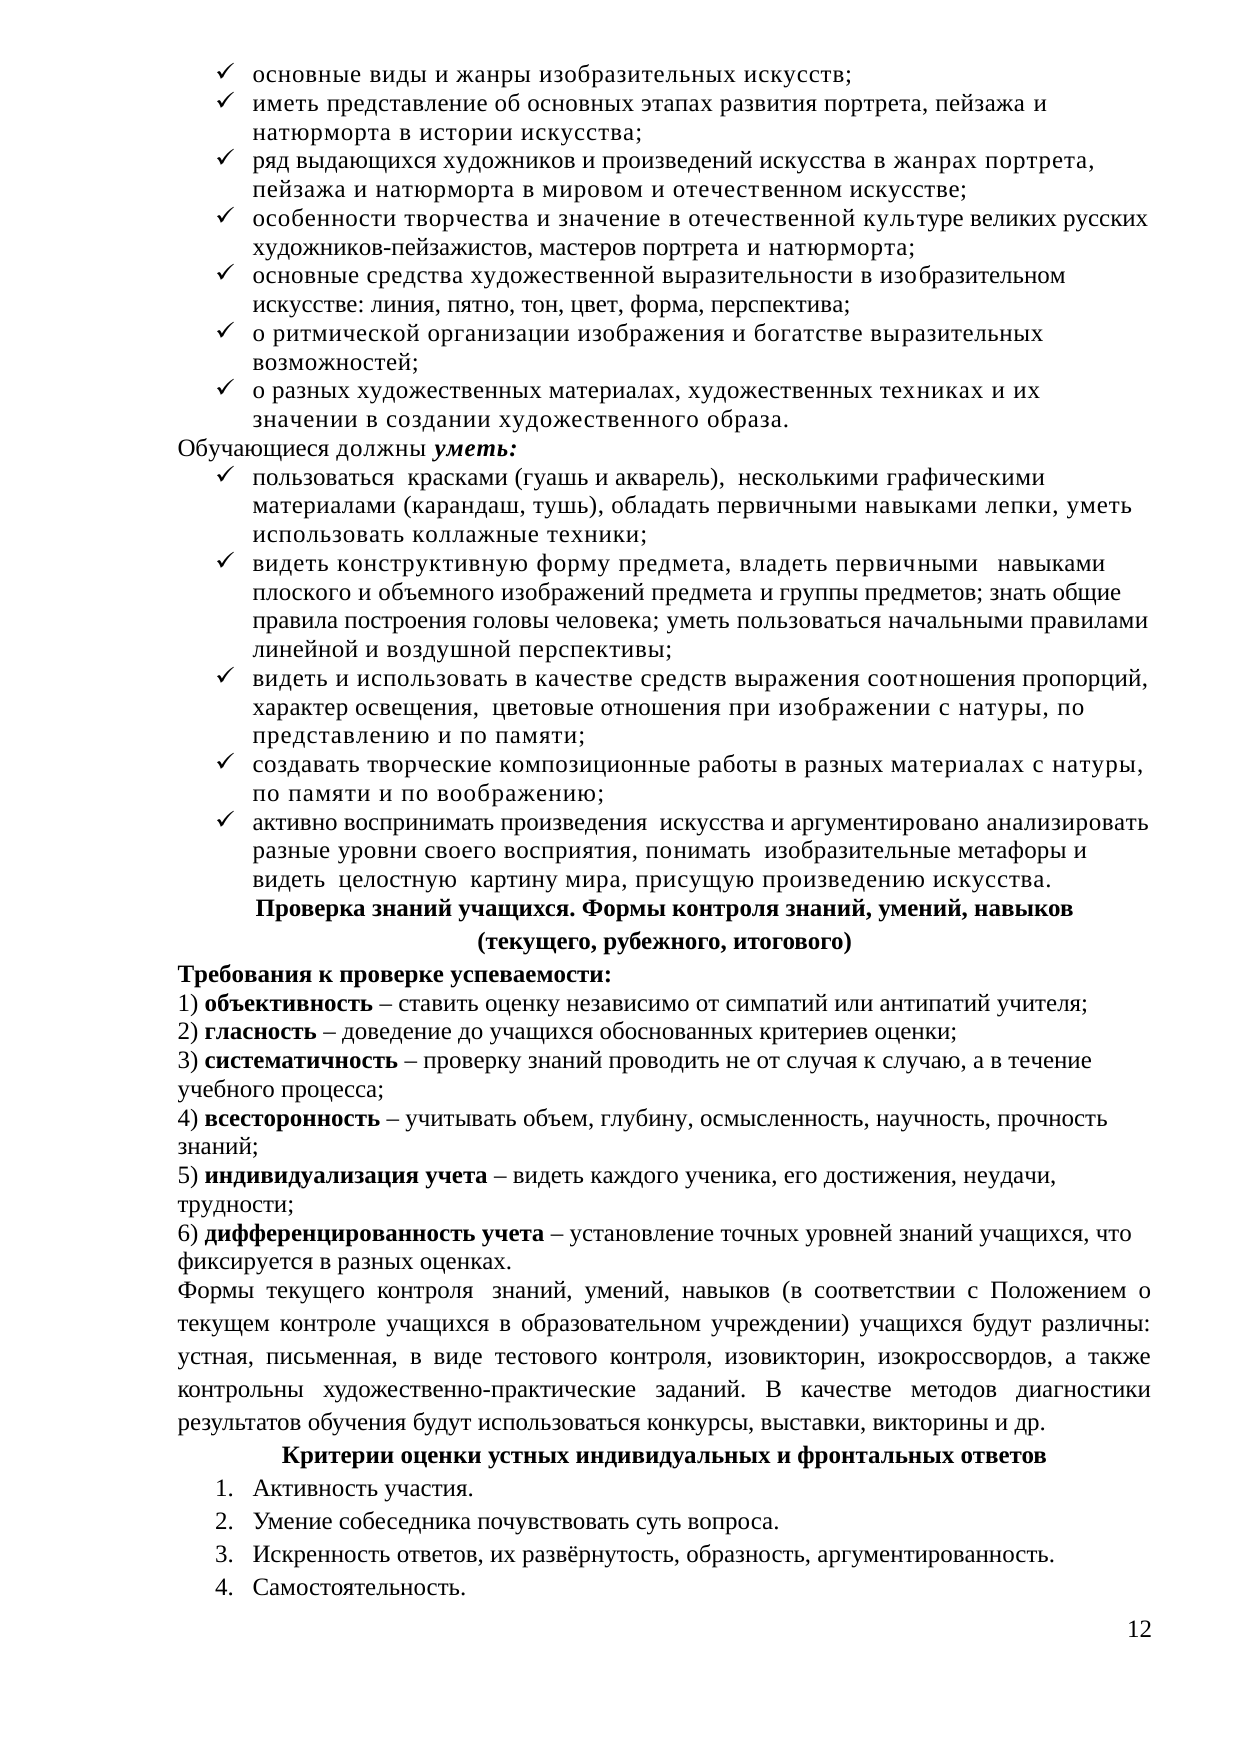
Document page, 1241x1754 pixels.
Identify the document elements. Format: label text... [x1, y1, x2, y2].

list создавать творческие композиционные работы в разных материалах с натуры, по памяти и по воображению; [215, 749, 1152, 807]
list ряд выдающихся художников и произведений искусства в жанрах портрета, пейзажа и натюрморта в мировом и отечественном искусстве; [215, 145, 1152, 203]
text 6) дифференцированность учета – установление точных уровней знаний учащихся, что фиксируется в разных оценках. [177, 1218, 1152, 1275]
text Требования к проверке успеваемости: [177, 959, 1152, 988]
text 3) систематичность – проверку знаний проводить не от случая к случаю, а в течение учебного процесса; [177, 1045, 1152, 1103]
text Критерии оценки устных индивидуальных и фронтальных ответов [177, 1440, 1152, 1469]
list видеть и использовать в качестве средств выражения соотношения пропорций, характер освещения, цветовые отношения при изображении с натуры, по представлению и по памяти; [215, 663, 1152, 749]
list основные средства художественной выразительности в изобразительном искусстве: линия, пятно, тон, цвет, форма, перспектива; [215, 260, 1152, 318]
list Искренность ответов, их развёрнутость, образность, аргументированность. [215, 1539, 1152, 1568]
text 4) всесторонность – учитывать объем, глубину, осмысленность, научность, прочность знаний; [177, 1103, 1152, 1160]
list пользоваться красками (гуашь и акварель), несколькими графическими материалами (карандаш, тушь), обладать первичными навыками лепки, уметь использовать коллажные техники; [215, 462, 1152, 548]
text 5) индивидуализация учета – видеть каждого ученика, его достижения, неудачи, трудности; [177, 1160, 1152, 1218]
text Обучающиеся должны уметь: [177, 433, 1152, 462]
text 2) гласность – доведение до учащихся обоснованных критериев оценки; [177, 1016, 1152, 1045]
text (текущего, рубежного, итогового) [177, 926, 1152, 955]
list активно воспринимать произведения искусства и аргументировано анализировать разные уровни своего восприятия, понимать изобразительные метафоры и видеть целостную картину мира, присущую произведению искусства. [215, 807, 1152, 893]
list Умение собеседника почувствовать суть вопроса. [215, 1506, 1152, 1535]
list основные виды и жанры изобразительных искусств; [215, 59, 1152, 88]
list о ритмической организации изображения и богатстве выразительных возможностей; [215, 318, 1152, 375]
list о разных художественных материалах, художественных техниках и их значении в создании художественного образа. [215, 375, 1152, 433]
list видеть конструктивную форму предмета, владеть первичными навыками плоского и объемного изображений предмета и группы предметов; знать общие правила построения головы человека; уметь пользоваться начальными правилами линейной и воздушной перспективы; [215, 548, 1152, 663]
text Проверка знаний учащихся. Формы контроля знаний, умений, навыков [177, 893, 1152, 922]
list особенности творчества и значение в отечественной культуре великих русских художников-пейзажистов, мастеров портрета и натюрморта; [215, 203, 1152, 260]
text Формы текущего контроля знаний, умений, навыков (в соответствии с Положением о текущем контроле учащихся в образовательном учреждении) учащихся будут различны: устная, письменная, в виде тестового контроля, изовикторин, изокроссвордов, а также контрольны художественно-практические заданий. В качестве методов диагностики результатов обучения будут использоваться конкурсы, выставки, викторины и др. [177, 1275, 1152, 1436]
text 1) объективность – ставить оценку независимо от симпатий или антипатий учителя; [177, 988, 1152, 1016]
list Активность участия. [215, 1473, 1152, 1502]
list Самостоятельность. [215, 1572, 1152, 1601]
list иметь представление об основных этапах развития портрета, пейзажа и натюрморта в истории искусства; [215, 88, 1152, 145]
